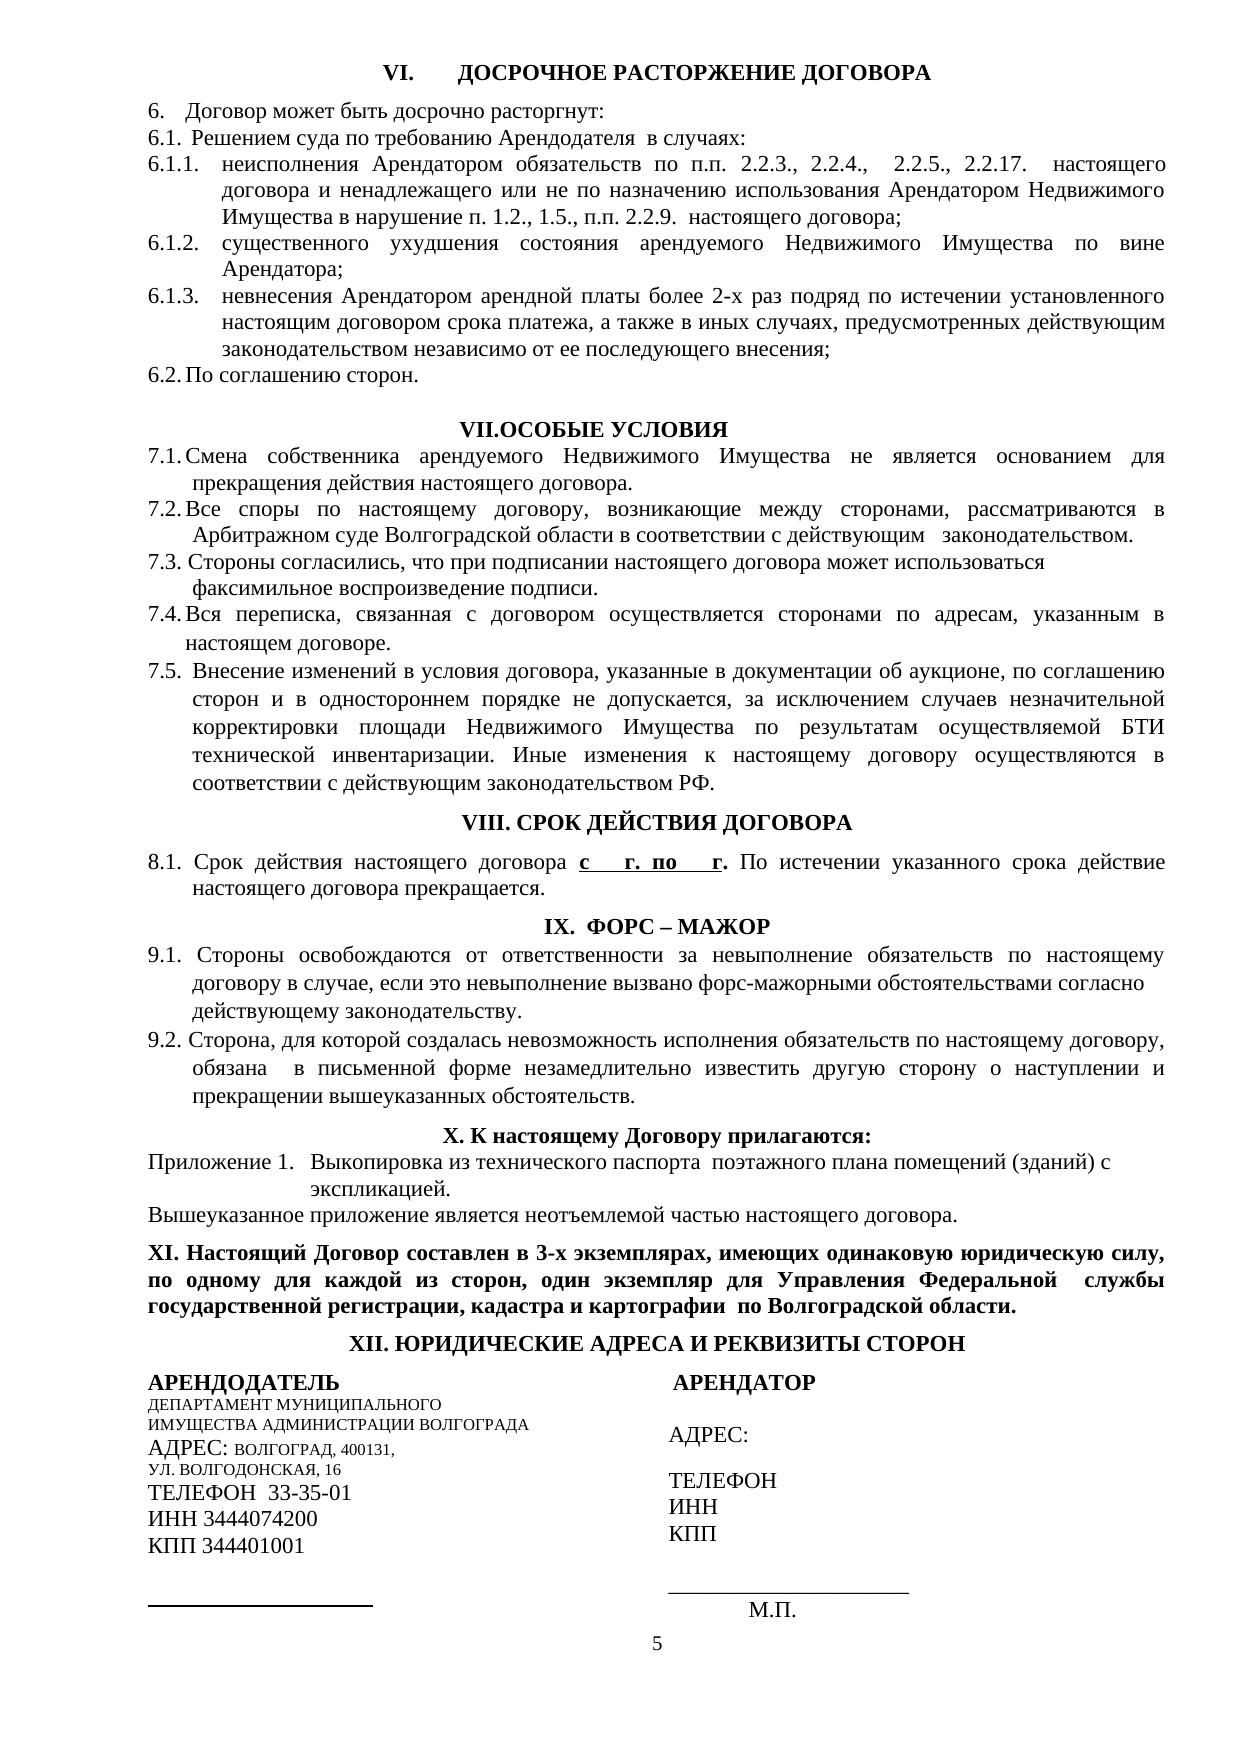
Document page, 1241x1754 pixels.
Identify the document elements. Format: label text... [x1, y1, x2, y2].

text 9.1. Стороны освобождаются от ответственности за невыполнение обязательств по настоящему договору в случае, если это невыполнение вызвано форс-мажорными обстоятельствами согласно [148, 941, 1166, 996]
text 9.2. Сторона, для которой создалась невозможность исполнения обязательств по настоящему договору, обязана в письменной форме незамедлительно известить другую сторону о наступлении и прекращении вышеуказанных обстоятельств. [148, 1026, 1166, 1108]
text АРЕНДОДАТЕЛЬ АРЕНДАТОР [148, 1369, 1166, 1395]
text VII.ОСОБЫЕ УСЛОВИЯ [373, 416, 1166, 442]
text экспликацией. [148, 1175, 1166, 1201]
text факсимильное воспроизведение подписи. [148, 574, 1166, 601]
list Решением суда по требованию Арендодателя в случаях: [148, 124, 1166, 150]
text Вышеуказанное приложение является неотъемлемой частью настоящего договора. [148, 1201, 1166, 1227]
list Все споры по настоящему договору, возникающие между сторонами, рассматриваются в Арбитражном суде Волгоградской области в соответствии с действующим законодательством. [148, 495, 1166, 548]
text действующему законодательству. [148, 998, 1166, 1024]
list ДОСРОЧНОЕ РАСТОРЖЕНИЕ ДОГОВОРА [148, 59, 1166, 85]
text 8.1. Срок действия настоящего договора с г. по г. По истечении указанного срока действие настоящего договора прекращается. [148, 848, 1166, 900]
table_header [657, 1395, 1178, 1623]
list неисполнения Арендатором обязательств по п.п. 2.2.3., 2.2.4., 2.2.5., 2.2.17. настоящего договора и ненадлежащего или не по назначению использования Арендатором Недвижимого Имущества в нарушение п. 1.2., 1.5., п.п. 2.2.9. настоящего договора; [148, 150, 1166, 229]
text Приложение 1. Выкопировка из технического паспорта поэтажного плана помещений (зданий) с [148, 1148, 1166, 1175]
text XI. Настоящий Договор составлен в 3-х экземплярах, имеющих одинаковую юридическую силу, по одному для каждой из сторон, один экземпляр для Управления Федеральной службы государственной регистрации, кадастра и картографии по Волгоградской области. [148, 1239, 1166, 1318]
text VIII. СРОК ДЕЙСТВИЯ ДОГОВОРА [148, 809, 1166, 836]
text 7.5. Внесение изменений в условия договора, указанные в документации об аукционе, по соглашению сторон и в одностороннем порядке не допускается, за исключением случаев незначительной корректировки площади Недвижимого Имущества по результатам осуществляемой БТИ технической инвентаризации. Иные изменения к настоящему договору осуществляются в соответствии с действующим законодательством РФ. [148, 657, 1166, 796]
list Смена собственника арендуемого Недвижимого Имущества не является основанием для прекращения действия настоящего договора. [148, 442, 1166, 495]
list существенного ухудшения состояния арендуемого Недвижимого Имущества по вине Арендатора; [148, 229, 1166, 282]
list Вся переписка, связанная с договором осуществляется сторонами по адресам, указанным в настоящем договоре. [148, 601, 1166, 655]
text 7.3. Стороны согласились, что при подписании настоящего договора может использоваться [148, 548, 1166, 574]
list невнесения Арендатором арендной платы более 2-х раз подряд по истечении установленного настоящим договором срока платежа, а также в иных случаях, предусмотренных действующим законодательством независимо от ее последующего внесения; [148, 282, 1166, 361]
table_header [136, 1395, 657, 1623]
text ХII. ЮРИДИЧЕСКИЕ АДРЕСА И РЕКВИЗИТЫ СТОРОН [148, 1331, 1166, 1357]
list Договор может быть досрочно расторгнут: [148, 97, 1166, 124]
text X. К настоящему Договору прилагаются: [148, 1122, 1166, 1148]
text IX. Форс – мажор [148, 913, 1166, 939]
list По соглашению сторон. [148, 361, 1166, 387]
